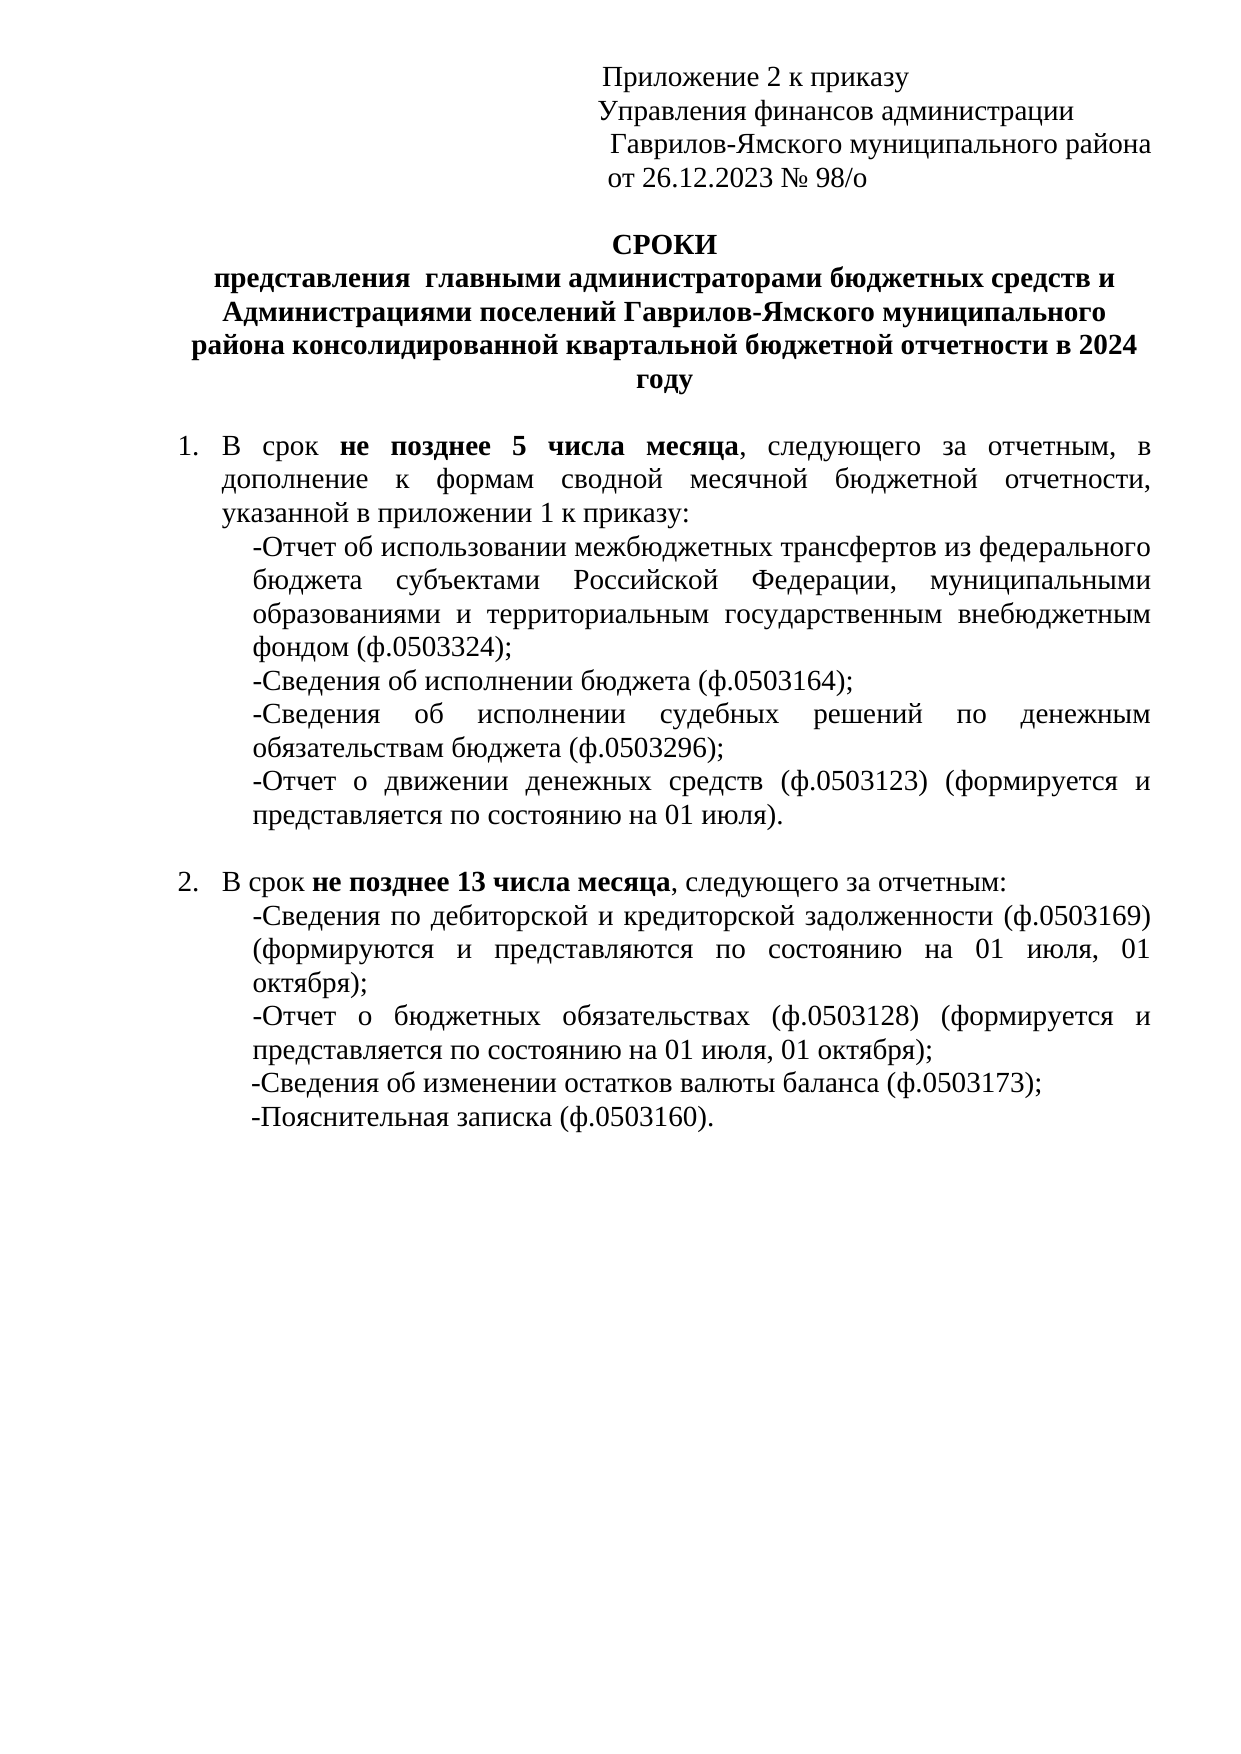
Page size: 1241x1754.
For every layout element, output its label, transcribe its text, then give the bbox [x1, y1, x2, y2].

list -Сведения об изменении остатков валюты баланса (ф.0503173); [236, 1065, 1152, 1099]
list -Сведения об исполнении судебных решений по денежным обязательствам бюджета (ф.0503296); [252, 696, 1152, 763]
list В срок не позднее 5 числа месяца, следующего за отчетным, в дополнение к формам сводной месячной бюджетной отчетности, указанной в приложении 1 к приказу: [177, 428, 1152, 529]
text представления главными администраторами бюджетных средств и Администрациями поселений Гаврилов-Ямского муниципального района консолидированной квартальной бюджетной отчетности в 2024 году [177, 260, 1152, 394]
list -Сведения по дебиторской и кредиторской задолженности (ф.0503169) (формируются и представляются по состоянию на 01 июля, 01 октября); [252, 898, 1152, 998]
list -Отчет об использовании межбюджетных трансфертов из федерального бюджета субъектами Российской Федерации, муниципальными образованиями и территориальным государственным внебюджетным фондом (ф.0503324); [252, 529, 1152, 663]
list -Сведения об исполнении бюджета (ф.0503164); [252, 663, 1152, 696]
list -Отчет о бюджетных обязательствах (ф.0503128) (формируется и представляется по состоянию на 01 июля, 01 октября); [252, 998, 1152, 1065]
list -Отчет о движении денежных средств (ф.0503123) (формируется и представляется по состоянию на 01 июля). [252, 763, 1152, 831]
text Управления финансов администрации [177, 93, 1152, 126]
text Приложение 2 к приказу [177, 59, 1152, 93]
text СРОКИ [177, 227, 1152, 260]
text от 26.12.2023 № 98/о [177, 160, 1152, 193]
list В срок не позднее 13 числа месяца, следующего за отчетным: [177, 864, 1152, 898]
list -Пояснительная записка (ф.0503160). [236, 1099, 1152, 1132]
text Гаврилов-Ямского муниципального района [177, 126, 1152, 160]
